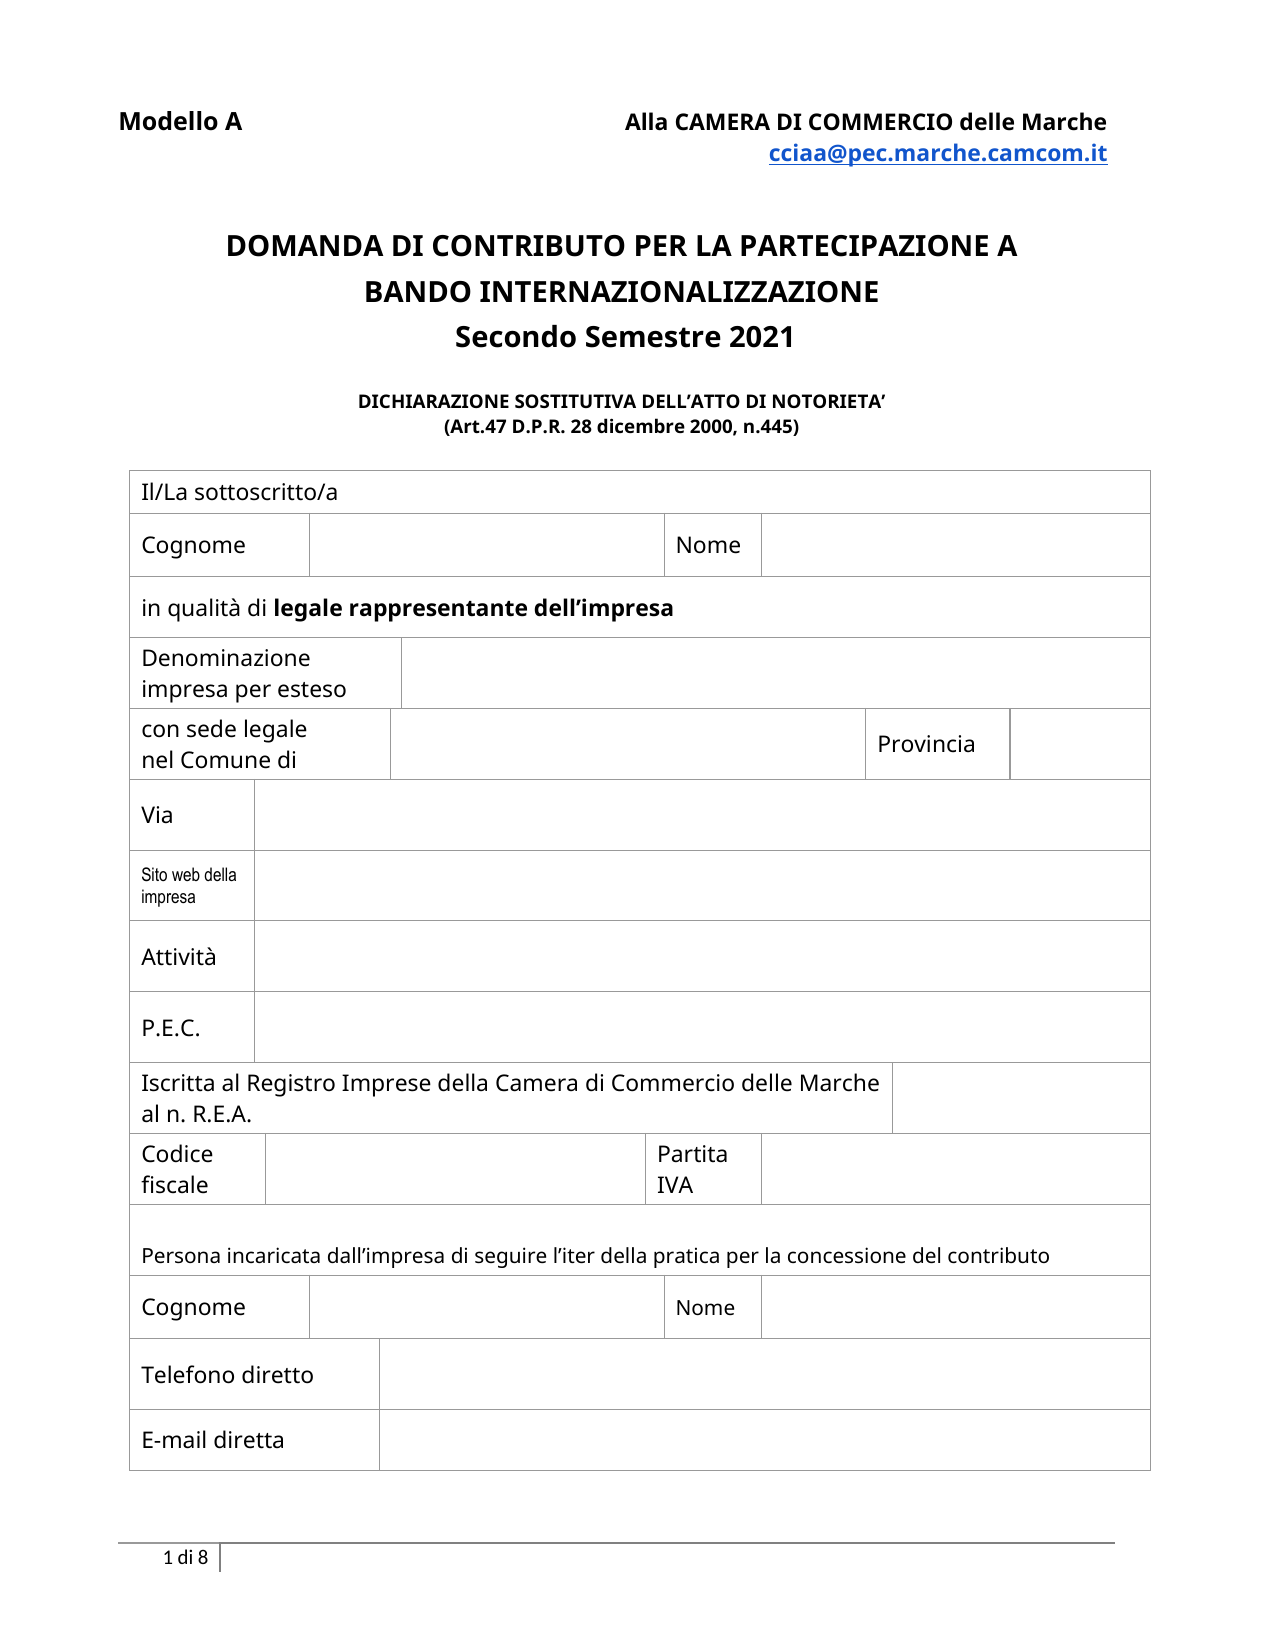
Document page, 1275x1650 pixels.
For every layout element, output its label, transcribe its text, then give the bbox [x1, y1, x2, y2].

text DOMANDA DI CONTRIBUTO PER LA PARTECIPAZIONE A [118, 226, 1125, 265]
text DICHIARAZIONE SOSTITUTIVA DELL’ATTO DI NOTORIETA’ [118, 388, 1125, 413]
text Secondo Semestre 2021 [118, 317, 1125, 356]
text Modello A Alla CAMERA DI COMMERCIO delle Marche [118, 103, 1125, 137]
text BANDO INTERNAZIONALIZZAZIONE [118, 271, 1125, 311]
table_header [118, 439, 1162, 1471]
text cciaa@pec.marche.camcom.it [118, 137, 1125, 169]
text (Art.47 D.P.R. 28 dicembre 2000, n.445) [118, 413, 1125, 439]
